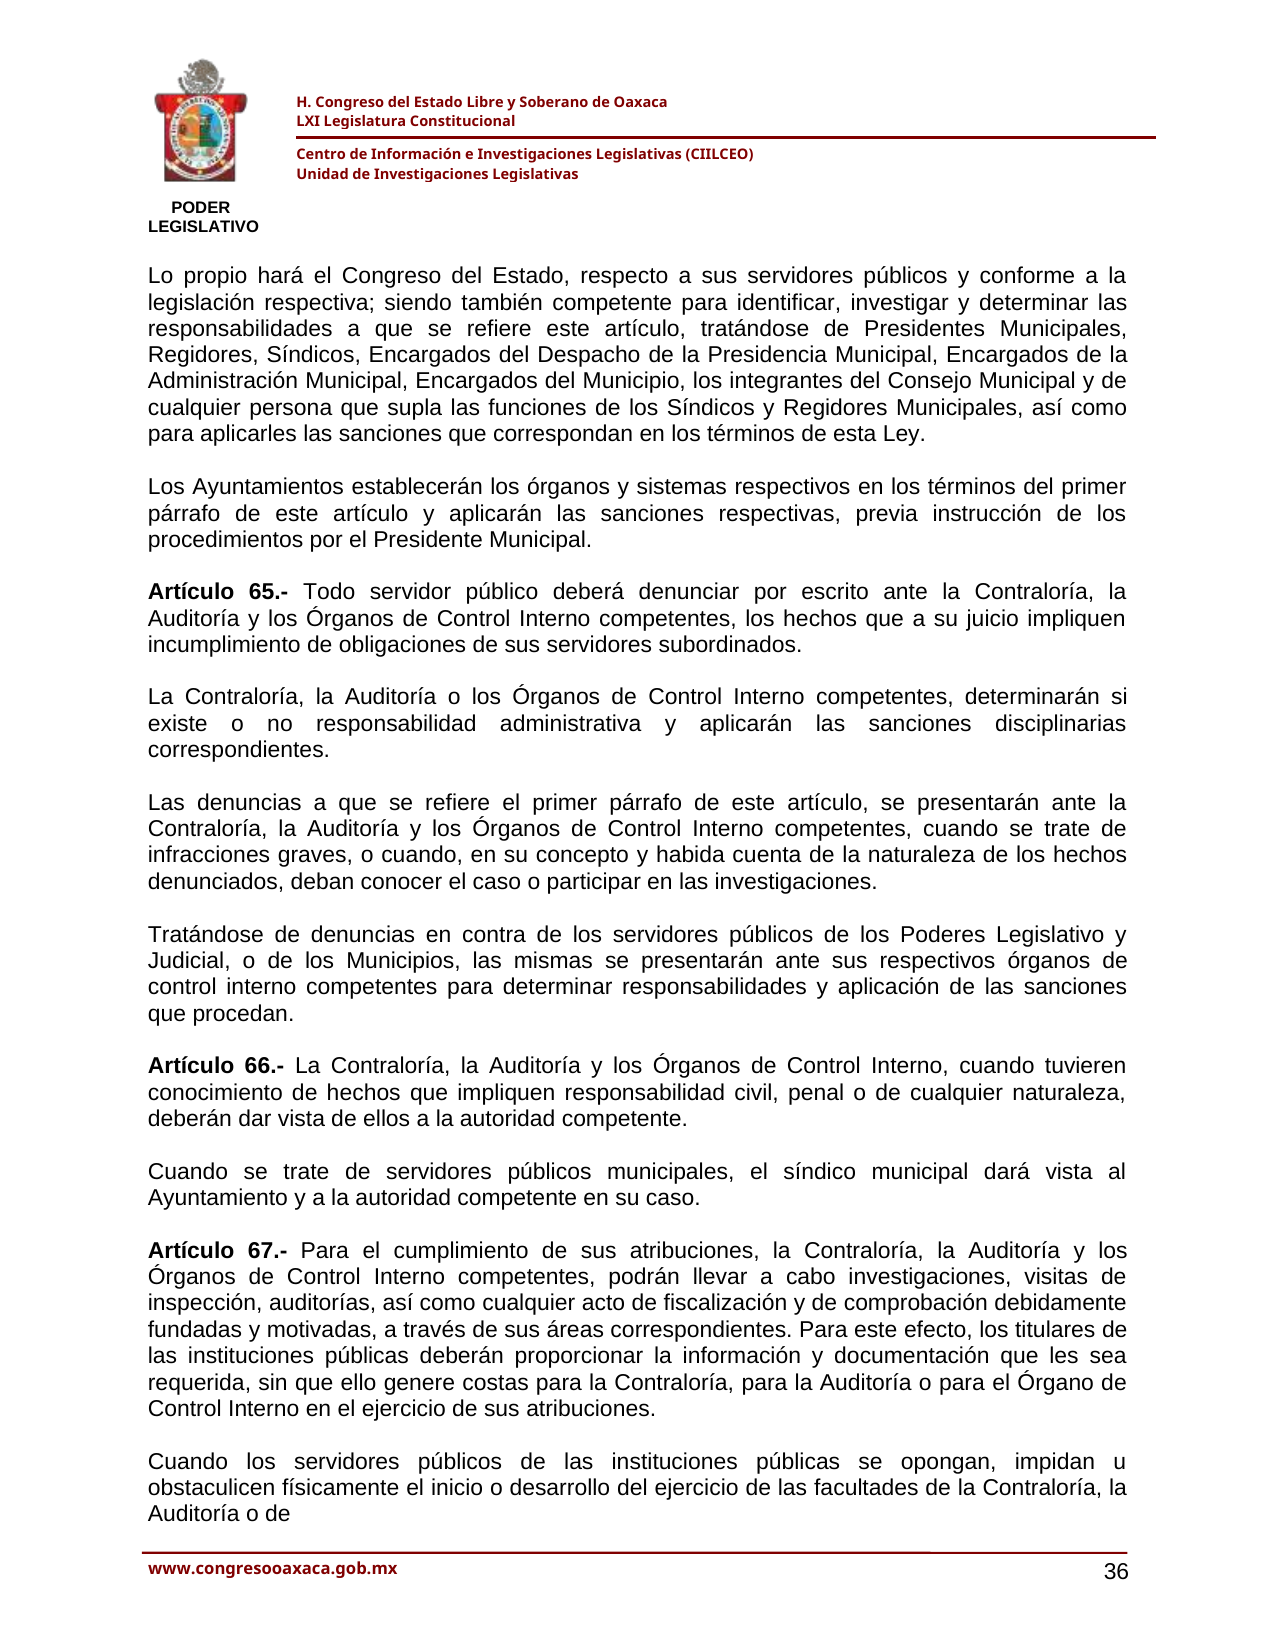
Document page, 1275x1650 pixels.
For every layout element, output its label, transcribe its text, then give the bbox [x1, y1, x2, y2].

text Artículo 67.- Para el cumplimiento de sus atribuciones, la Contraloría, la Auditoría y los Órganos de Control Interno competentes, podrán llevar a cabo investigaciones, visitas de inspección, auditorías, así como cualquier acto de fiscalización y de comprobación debidamente fundadas y motivadas, a través de sus áreas correspondientes. Para este efecto, los titulares de las instituciones públicas deberán proporcionar la información y documentación que les sea requerida, sin que ello genere costas para la Contraloría, para la Auditoría o para el Órgano de Control Interno en el ejercicio de sus atribuciones. [148, 1237, 1128, 1421]
text Cuando se trate de servidores públicos municipales, el síndico municipal dará vista al Ayuntamiento y a la autoridad competente en su caso. [148, 1158, 1127, 1211]
text Tratándose de denuncias en contra de los servidores públicos de los Poderes Legislativo y Judicial, o de los Municipios, las mismas se presentarán ante sus respectivos órganos de control interno competentes para determinar responsabilidades y aplicación de las sanciones que procedan. [148, 921, 1128, 1026]
text Las denuncias a que se refiere el primer párrafo de este artículo, se presentarán ante la Contraloría, la Auditoría y los Órganos de Control Interno competentes, cuando se trate de infracciones graves, o cuando, en su concepto y habida cuenta de la naturaleza de los hechos denunciados, deban conocer el caso o participar en las investigaciones. [148, 789, 1128, 894]
text Los Ayuntamientos establecerán los órganos y sistemas respectivos en los términos del primer párrafo de este artículo y aplicarán las sanciones respectivas, previa instrucción de los procedimientos por el Presidente Municipal. [148, 473, 1127, 552]
text Cuando los servidores públicos de las instituciones públicas se opongan, impidan u obstaculicen físicamente el inicio o desarrollo del ejercicio de las facultades de la Contraloría, la Auditoría o de [148, 1448, 1127, 1527]
picture [147, 57, 256, 185]
text La Contraloría, la Auditoría o los Órganos de Control Interno competentes, determinarán si existe o no responsabilidad administrativa y aplicarán las sanciones disciplinarias correspondientes. [148, 683, 1128, 762]
text Artículo 65.- Todo servidor público deberá denunciar por escrito ante la Contraloría, la Auditoría y los Órganos de Control Interno competentes, los hechos que a su juicio impliquen incumplimiento de obligaciones de sus servidores subordinados. [148, 578, 1127, 657]
text Lo propio hará el Congreso del Estado, respecto a sus servidores públicos y conforme a la legislación respectiva; siendo también competente para identificar, investigar y determinar las responsabilidades a que se refiere este artículo, tratándose de Presidentes Municipales, Regidores, Síndicos, Encargados del Despacho de la Presidencia Municipal, Encargados de la Administración Municipal, Encargados del Municipio, los integrantes del Consejo Municipal y de cualquier persona que supla las funciones de los Síndicos y Regidores Municipales, así como para aplicarles las sanciones que correspondan en los términos de esta Ley. [148, 262, 1128, 447]
text Artículo 66.- La Contraloría, la Auditoría y los Órganos de Control Interno, cuando tuvieren conocimiento de hechos que impliquen responsabilidad civil, penal o de cualquier naturaleza, deberán dar vista de ellos a la autoridad competente. [148, 1052, 1127, 1131]
